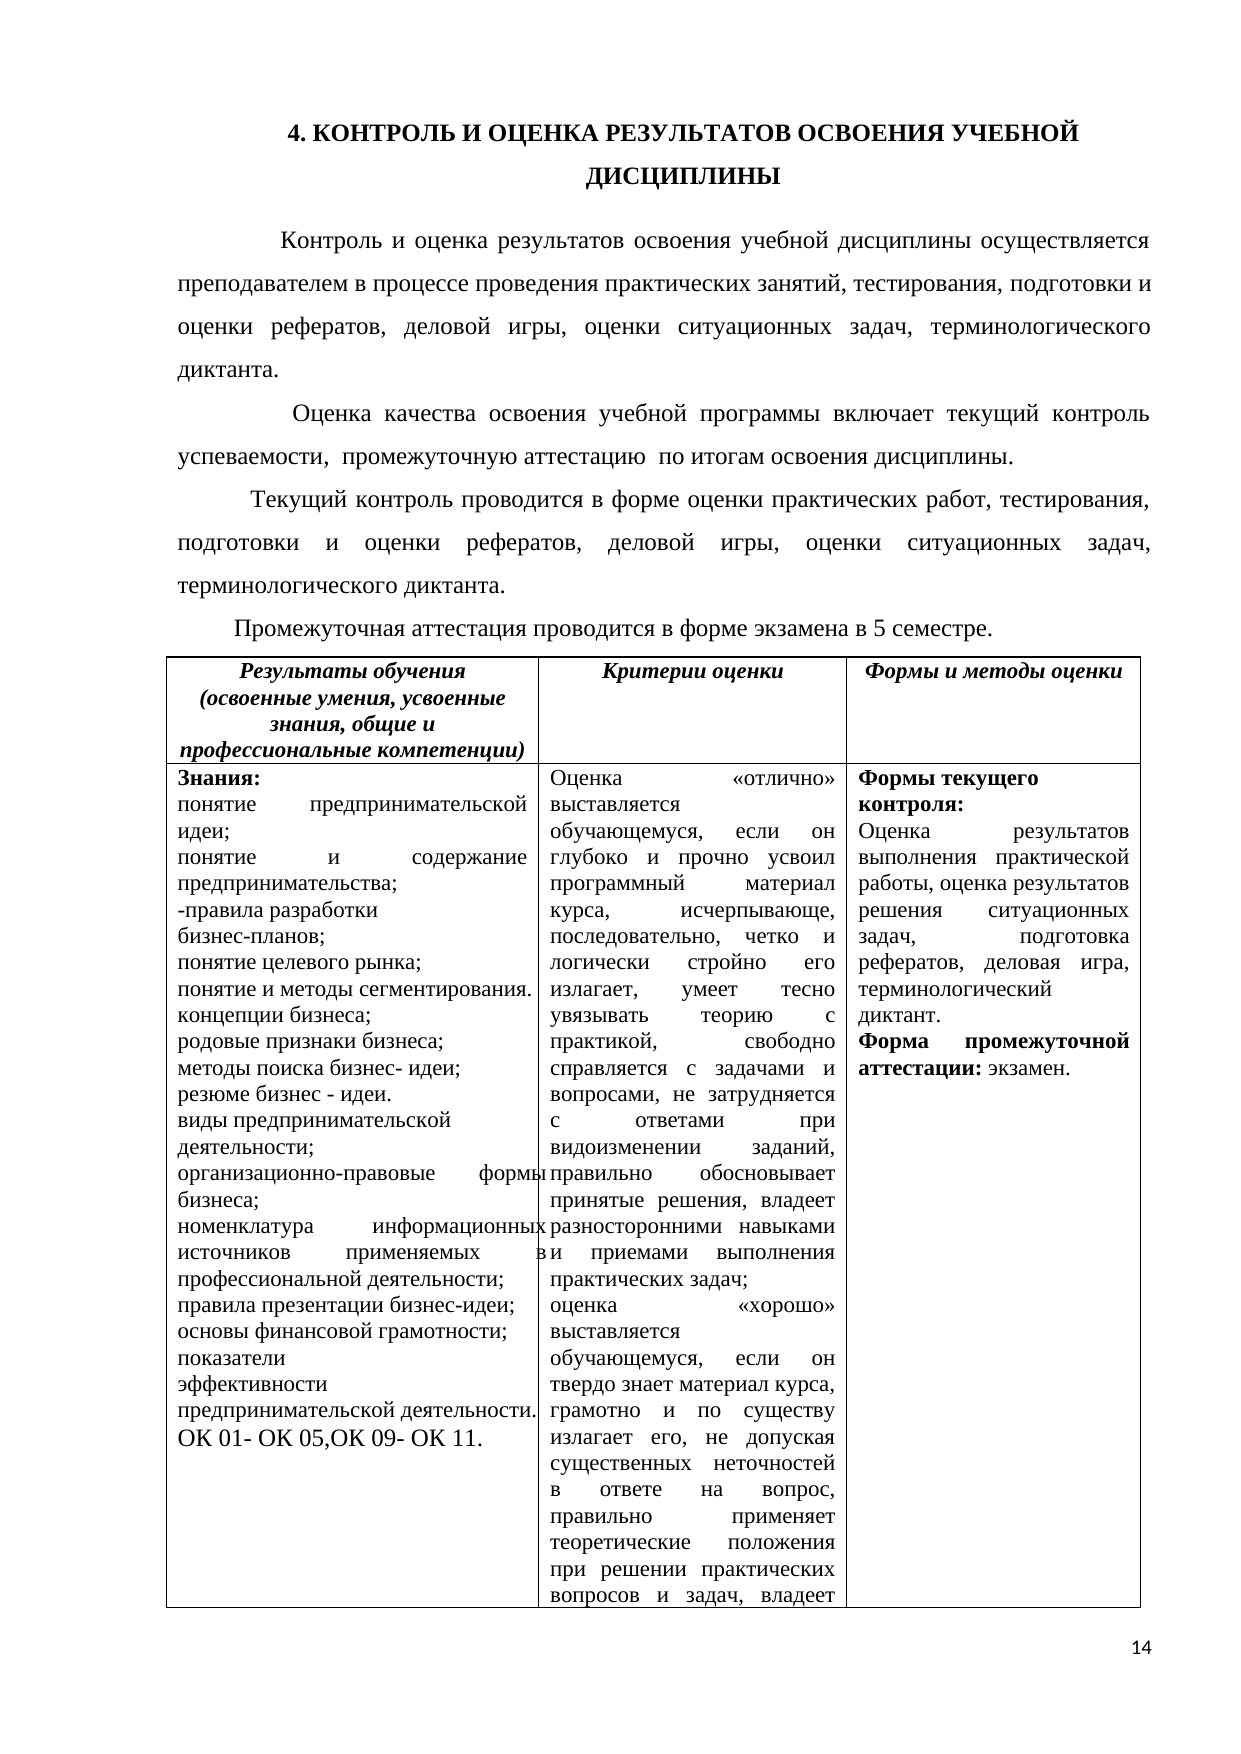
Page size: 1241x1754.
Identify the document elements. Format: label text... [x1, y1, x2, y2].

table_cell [847, 764, 1140, 1607]
table_header Результаты обучения (освоенные умения, усвоенные знания, общие и профессиональные компетенции) [167, 658, 538, 763]
text Контроль и оценка результатов освоения учебной дисциплины осуществляется преподавателем в процессе проведения практических занятий, тестирования, подготовки и оценки рефератов, деловой игры, оценки ситуационных задач, терминологического диктанта. [177, 225, 1152, 383]
table_header Критерии оценки [539, 658, 846, 763]
text Оценка качества освоения учебной программы включает текущий контроль успеваемости, промежуточную аттестацию по итогам освоения дисциплины. [177, 398, 1152, 469]
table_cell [539, 764, 846, 1607]
text Текущий контроль проводится в форме оценки практических работ, тестирования, подготовки и оценки рефератов, деловой игры, оценки ситуационных задач, терминологического диктанта. [177, 484, 1152, 599]
text 4. КОНТРОЛЬ И ОЦЕНКА РЕЗУЛЬТАТОВ ОСВОЕНИЯ УЧЕБНОЙ ДИСЦИПЛИНЫ [215, 118, 1152, 190]
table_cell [167, 764, 538, 1607]
text Промежуточная аттестация проводится в форме экзамена в 5 семестре. [177, 613, 1152, 642]
table_header Формы и методы оценки [847, 658, 1140, 763]
